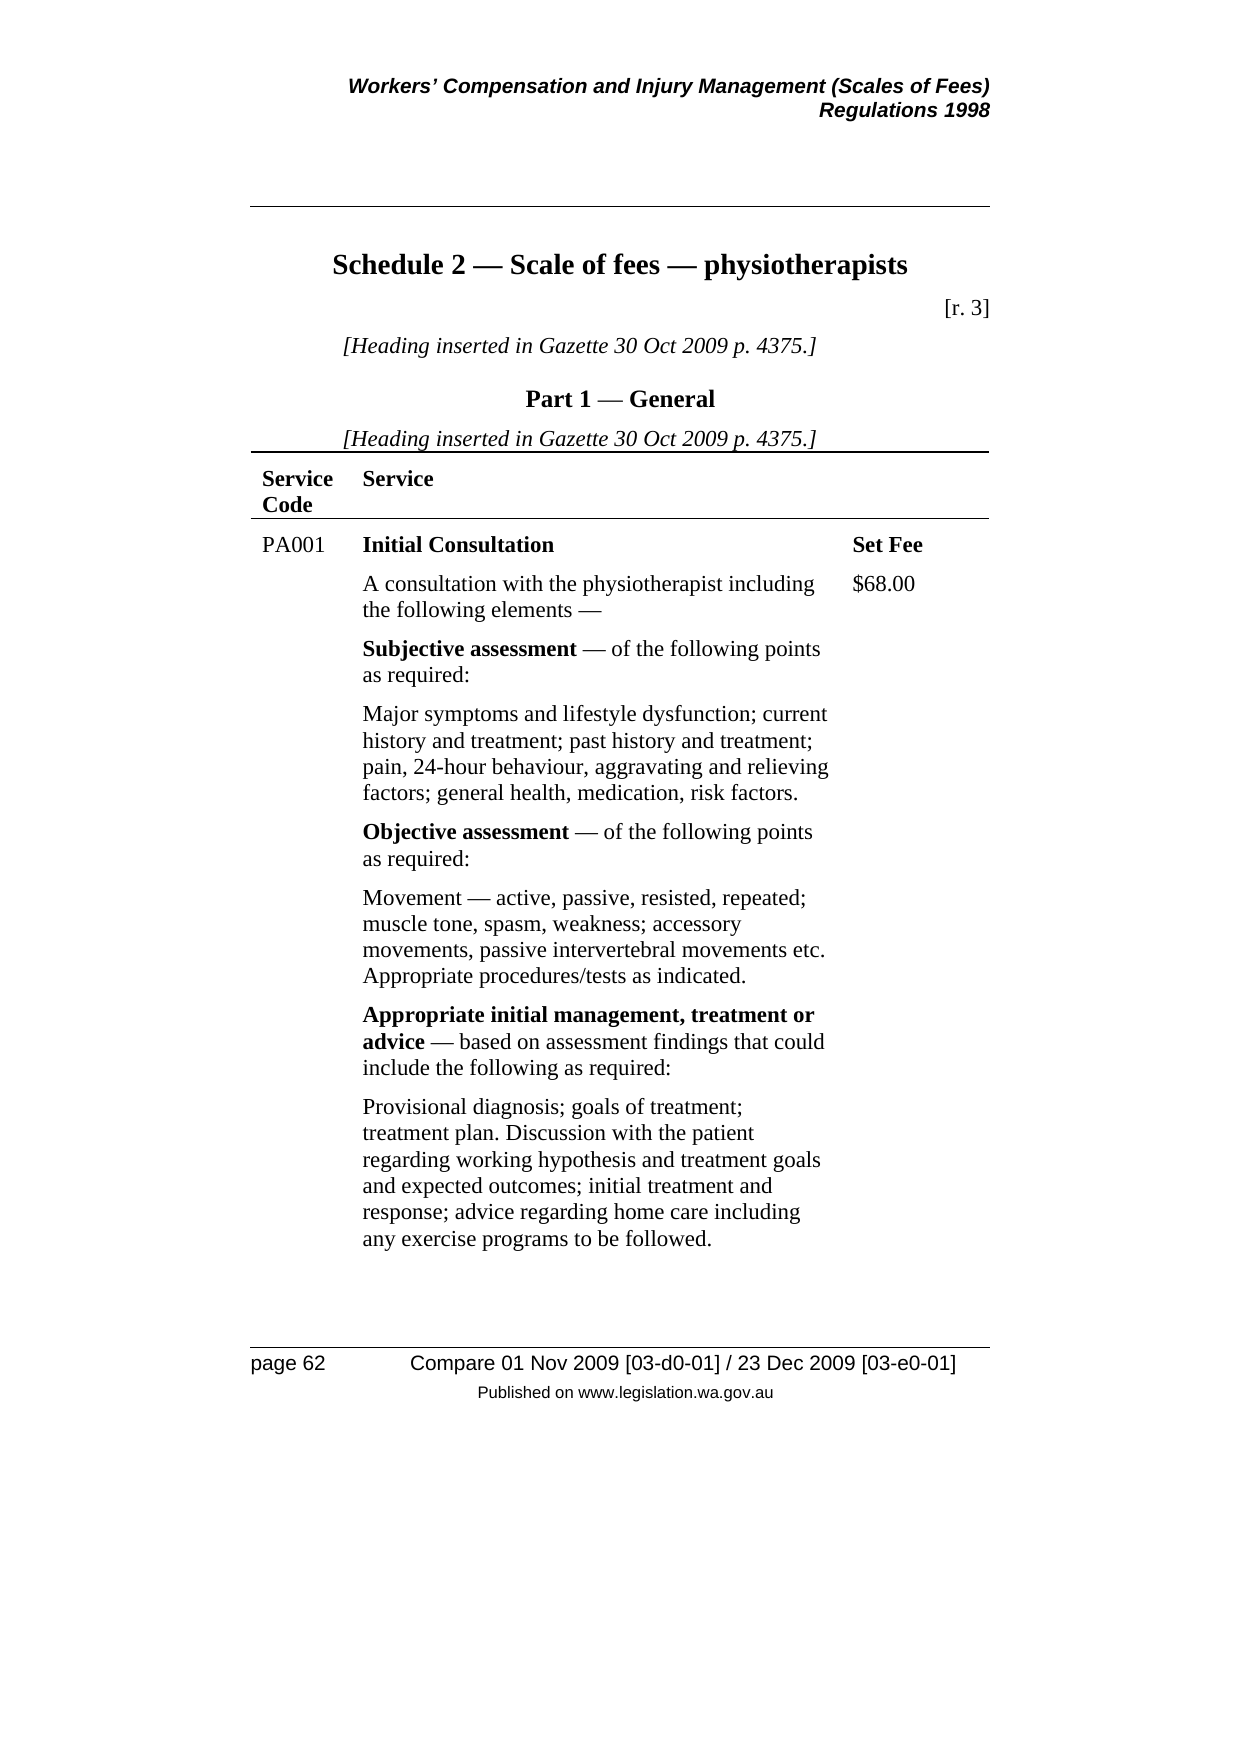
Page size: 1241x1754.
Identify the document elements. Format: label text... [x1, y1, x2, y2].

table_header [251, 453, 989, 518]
subtitle [Heading inserted in Gazette 30 Oct 2009 p. 4375.] [250, 332, 990, 359]
text [r. 3] [250, 293, 990, 320]
subtitle Part 1 — General [250, 384, 990, 412]
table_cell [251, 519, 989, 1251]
subtitle Schedule 2 — Scale of fees — physiotherapists [250, 247, 990, 281]
subtitle [Heading inserted in Gazette 30 Oct 2009 p. 4375.] [250, 425, 990, 451]
